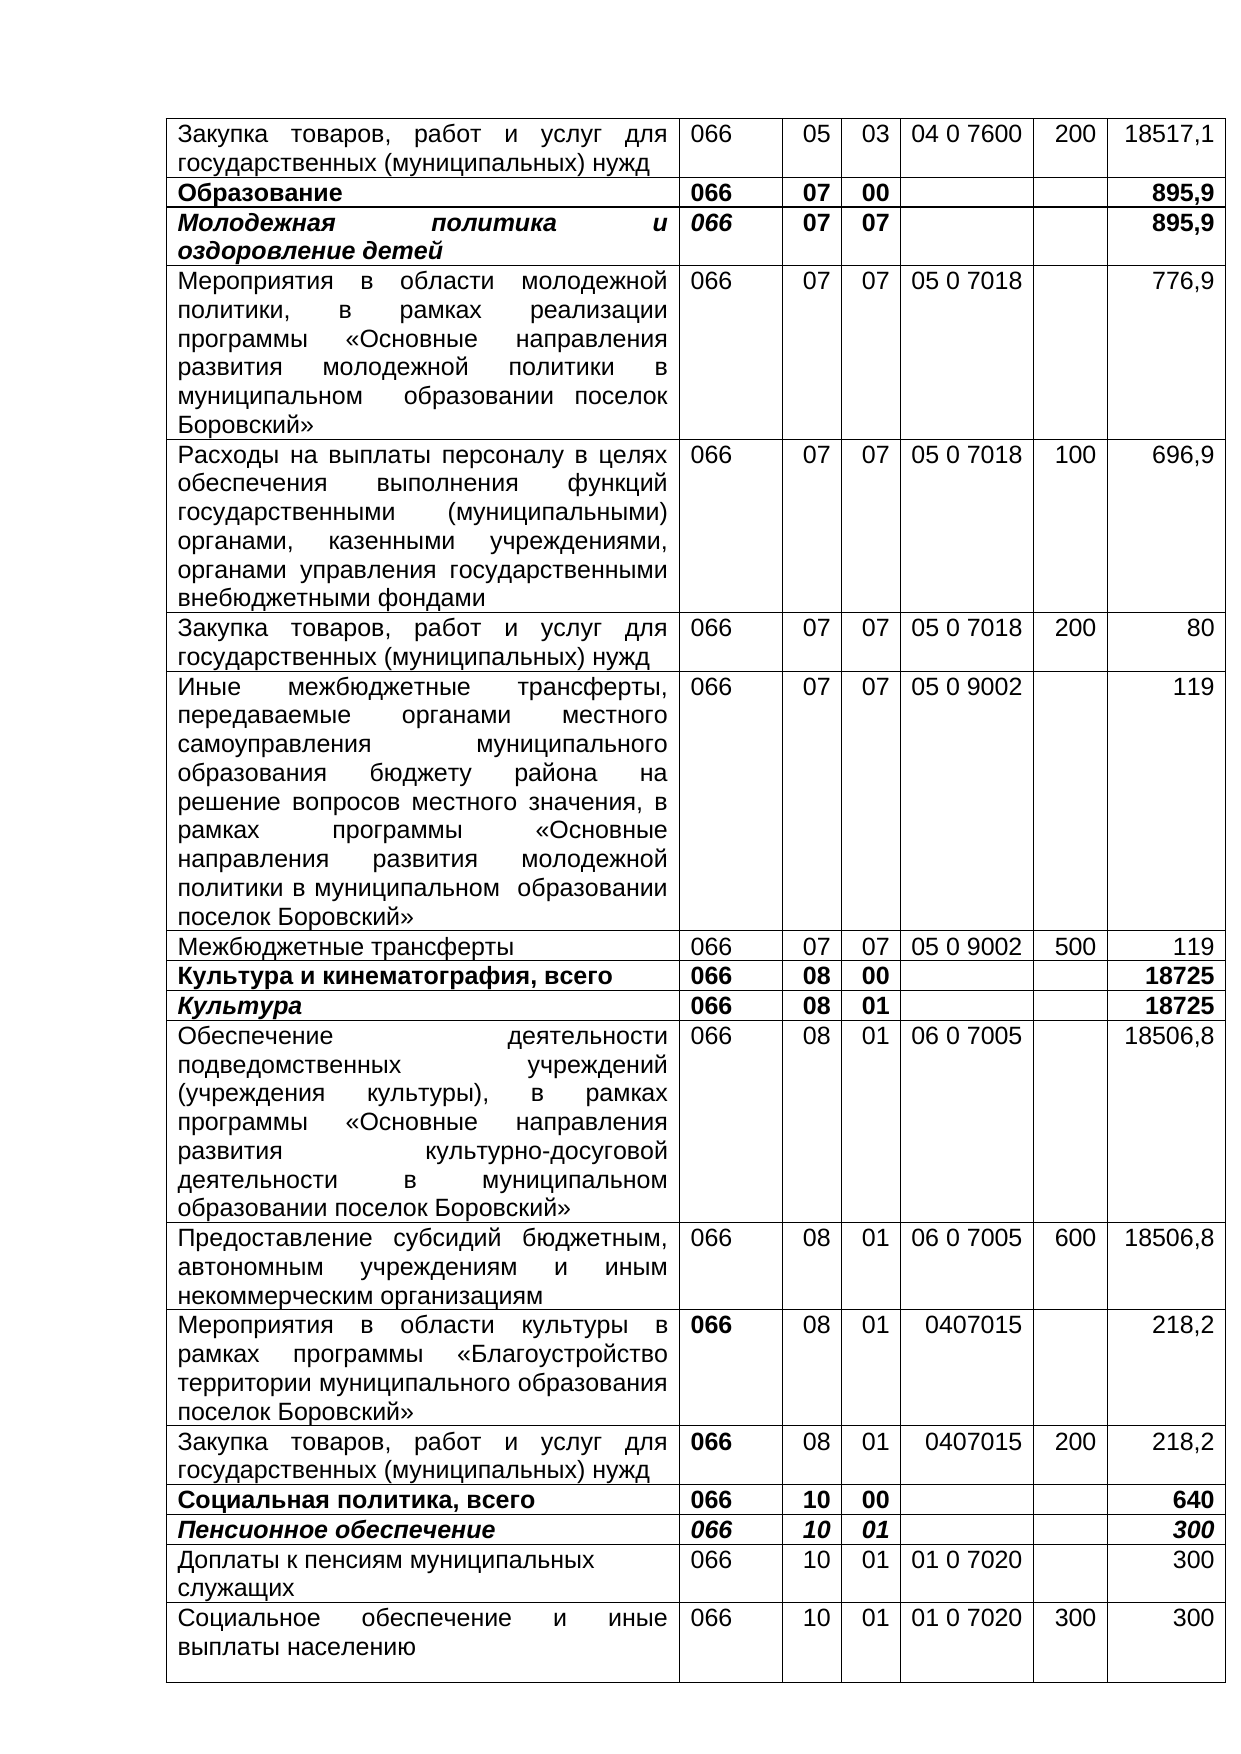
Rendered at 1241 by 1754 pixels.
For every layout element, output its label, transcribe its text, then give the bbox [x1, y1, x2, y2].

table_cell 895,9 [1108, 178, 1225, 206]
table_cell 500 [1034, 931, 1107, 960]
table_cell Культура и кинематография, всего [167, 961, 679, 990]
table_cell 895,9 [1108, 208, 1225, 265]
table_cell 07 [783, 613, 841, 671]
table_cell Закупка товаров, работ и услуг для государственных (муниципальных) нужд [167, 119, 679, 177]
table_cell 01 [842, 1603, 900, 1682]
table_cell 00 [842, 961, 900, 990]
table_cell 00 [842, 178, 900, 206]
table_cell [1034, 1485, 1107, 1514]
table_cell 119 [1108, 672, 1225, 930]
table_cell 01 [842, 1021, 900, 1222]
table_cell 01 [842, 1545, 900, 1602]
table_cell [1034, 1021, 1107, 1222]
table_cell Предоставление субсидий бюджетным, автономным учреждениям и иным некоммерческим организациям [167, 1223, 679, 1309]
table_cell 0407015 [901, 1426, 1033, 1484]
table_cell 07 [783, 931, 841, 960]
table_cell 066 [680, 672, 782, 930]
table_cell [1034, 266, 1107, 438]
table_cell 10 [783, 1485, 841, 1514]
table_cell 066 [680, 1485, 782, 1514]
table_cell 01 [842, 1426, 900, 1484]
table_cell [1034, 672, 1107, 930]
table_cell 07 [783, 266, 841, 438]
table_cell Мероприятия в области молодежной политики, в рамках реализации программы «Основные направления развития молодежной политики в муниципальном образовании поселок Боровский» [167, 266, 679, 438]
table_cell Межбюджетные трансферты [167, 931, 679, 960]
table_cell 18506,8 [1108, 1223, 1225, 1309]
table_cell 10 [783, 1515, 841, 1543]
table_cell 696,9 [1108, 440, 1225, 612]
table_cell 066 [680, 208, 782, 265]
table_cell 07 [842, 208, 900, 265]
table_cell 07 [842, 613, 900, 671]
table_cell 01 0 7020 [901, 1603, 1033, 1682]
table_cell 066 [680, 1223, 782, 1309]
table_cell 04 0 7600 [901, 119, 1033, 177]
table_cell 10 [783, 1603, 841, 1682]
table_cell 119 [1108, 931, 1225, 960]
table_cell 200 [1034, 613, 1107, 671]
table_cell 05 0 7018 [901, 440, 1033, 612]
table_cell 05 [783, 119, 841, 177]
table_cell 18725 [1108, 991, 1225, 1020]
table_cell [901, 1485, 1033, 1514]
table_cell 066 [680, 991, 782, 1020]
table_cell 18506,8 [1108, 1021, 1225, 1222]
table_cell 80 [1108, 613, 1225, 671]
table_cell 08 [783, 991, 841, 1020]
table_cell 18517,1 [1108, 119, 1225, 177]
table_cell Расходы на выплаты персоналу в целях обеспечения выполнения функций государственными (муниципальными) органами, казенными учреждениями, органами управления государственными внебюджетными фондами [167, 440, 679, 612]
table_cell 08 [783, 1021, 841, 1222]
table_cell 07 [783, 178, 841, 206]
table_cell 300 [1108, 1545, 1225, 1602]
table_cell 07 [783, 440, 841, 612]
table_cell 300 [1034, 1603, 1107, 1682]
table_cell 01 [842, 1515, 900, 1543]
table_cell 08 [783, 1223, 841, 1309]
table_cell 218,2 [1108, 1310, 1225, 1425]
table_cell [1034, 991, 1107, 1020]
table_cell 200 [1034, 119, 1107, 177]
table_cell [901, 961, 1033, 990]
table_cell 066 [680, 1545, 782, 1602]
table_cell 07 [842, 931, 900, 960]
table_cell 07 [842, 672, 900, 930]
table_cell 066 [680, 613, 782, 671]
table_cell 01 [842, 1223, 900, 1309]
table_cell 05 0 7018 [901, 613, 1033, 671]
table_cell 218,2 [1108, 1426, 1225, 1484]
table_cell 066 [680, 961, 782, 990]
table_cell 066 [680, 1515, 782, 1543]
table_cell 07 [783, 208, 841, 265]
table_cell 01 0 7020 [901, 1545, 1033, 1602]
table_cell Доплаты к пенсиям муниципальных служащих [167, 1545, 679, 1602]
table_cell 05 0 9002 [901, 931, 1033, 960]
table_cell 066 [680, 1603, 782, 1682]
table_cell 066 [680, 178, 782, 206]
table_cell 0407015 [901, 1310, 1033, 1425]
table_cell 100 [1034, 440, 1107, 612]
table_cell 640 [1108, 1485, 1225, 1514]
table_cell 18725 [1108, 961, 1225, 990]
table_cell [1034, 1310, 1107, 1425]
table_cell Обеспечение деятельности подведомственных учреждений (учреждения культуры), в рамках программы «Основные направления развития культурно-досуговой деятельности в муниципальном образовании поселок Боровский» [167, 1021, 679, 1222]
table_cell Культура [167, 991, 679, 1020]
table_cell [1034, 178, 1107, 206]
table_cell 10 [783, 1545, 841, 1602]
table_cell Закупка товаров, работ и услуг для государственных (муниципальных) нужд [167, 613, 679, 671]
table_cell 066 [680, 440, 782, 612]
table_cell Мероприятия в области культуры в рамках программы «Благоустройство территории муниципального образования поселок Боровский» [167, 1310, 679, 1425]
table_cell [1034, 961, 1107, 990]
table_cell Молодежная политика и оздоровление детей [167, 208, 679, 265]
table_cell 600 [1034, 1223, 1107, 1309]
table_cell [1034, 1515, 1107, 1543]
table_cell Пенсионное обеспечение [167, 1515, 679, 1543]
table_cell 776,9 [1108, 266, 1225, 438]
table_cell 066 [680, 266, 782, 438]
table_cell 08 [783, 961, 841, 990]
table_cell 066 [680, 1021, 782, 1222]
table_cell 300 [1108, 1515, 1225, 1543]
table_cell 08 [783, 1310, 841, 1425]
table_cell 08 [783, 1426, 841, 1484]
table_cell 03 [842, 119, 900, 177]
table_cell Социальное обеспечение и иные выплаты населению [167, 1603, 679, 1682]
table_cell 200 [1034, 1426, 1107, 1484]
table_cell Закупка товаров, работ и услуг для государственных (муниципальных) нужд [167, 1426, 679, 1484]
table_cell 01 [842, 1310, 900, 1425]
table_cell [1034, 1545, 1107, 1602]
table_cell 300 [1108, 1603, 1225, 1682]
table_cell 066 [680, 1426, 782, 1484]
table_cell 05 0 7018 [901, 266, 1033, 438]
table_cell Социальная политика, всего [167, 1485, 679, 1514]
table_cell 00 [842, 1485, 900, 1514]
table_cell Образование [167, 178, 679, 206]
table_cell 01 [842, 991, 900, 1020]
table_cell Иные межбюджетные трансферты, передаваемые органами местного самоуправления муниципального образования бюджету района на решение вопросов местного значения, в рамках программы «Основные направления развития молодежной политики в муниципальном образовании поселок Боровский» [167, 672, 679, 930]
table_cell [901, 208, 1033, 265]
table_cell 066 [680, 1310, 782, 1425]
table_cell [901, 991, 1033, 1020]
table_cell 07 [842, 440, 900, 612]
table_cell 07 [783, 672, 841, 930]
table_cell [901, 178, 1033, 206]
table_cell 05 0 9002 [901, 672, 1033, 930]
table_cell 06 0 7005 [901, 1223, 1033, 1309]
table_cell 06 0 7005 [901, 1021, 1033, 1222]
table_cell [901, 1515, 1033, 1543]
table_cell 066 [680, 119, 782, 177]
table_cell 07 [842, 266, 900, 438]
table_cell [1034, 208, 1107, 265]
table_cell 066 [680, 931, 782, 960]
